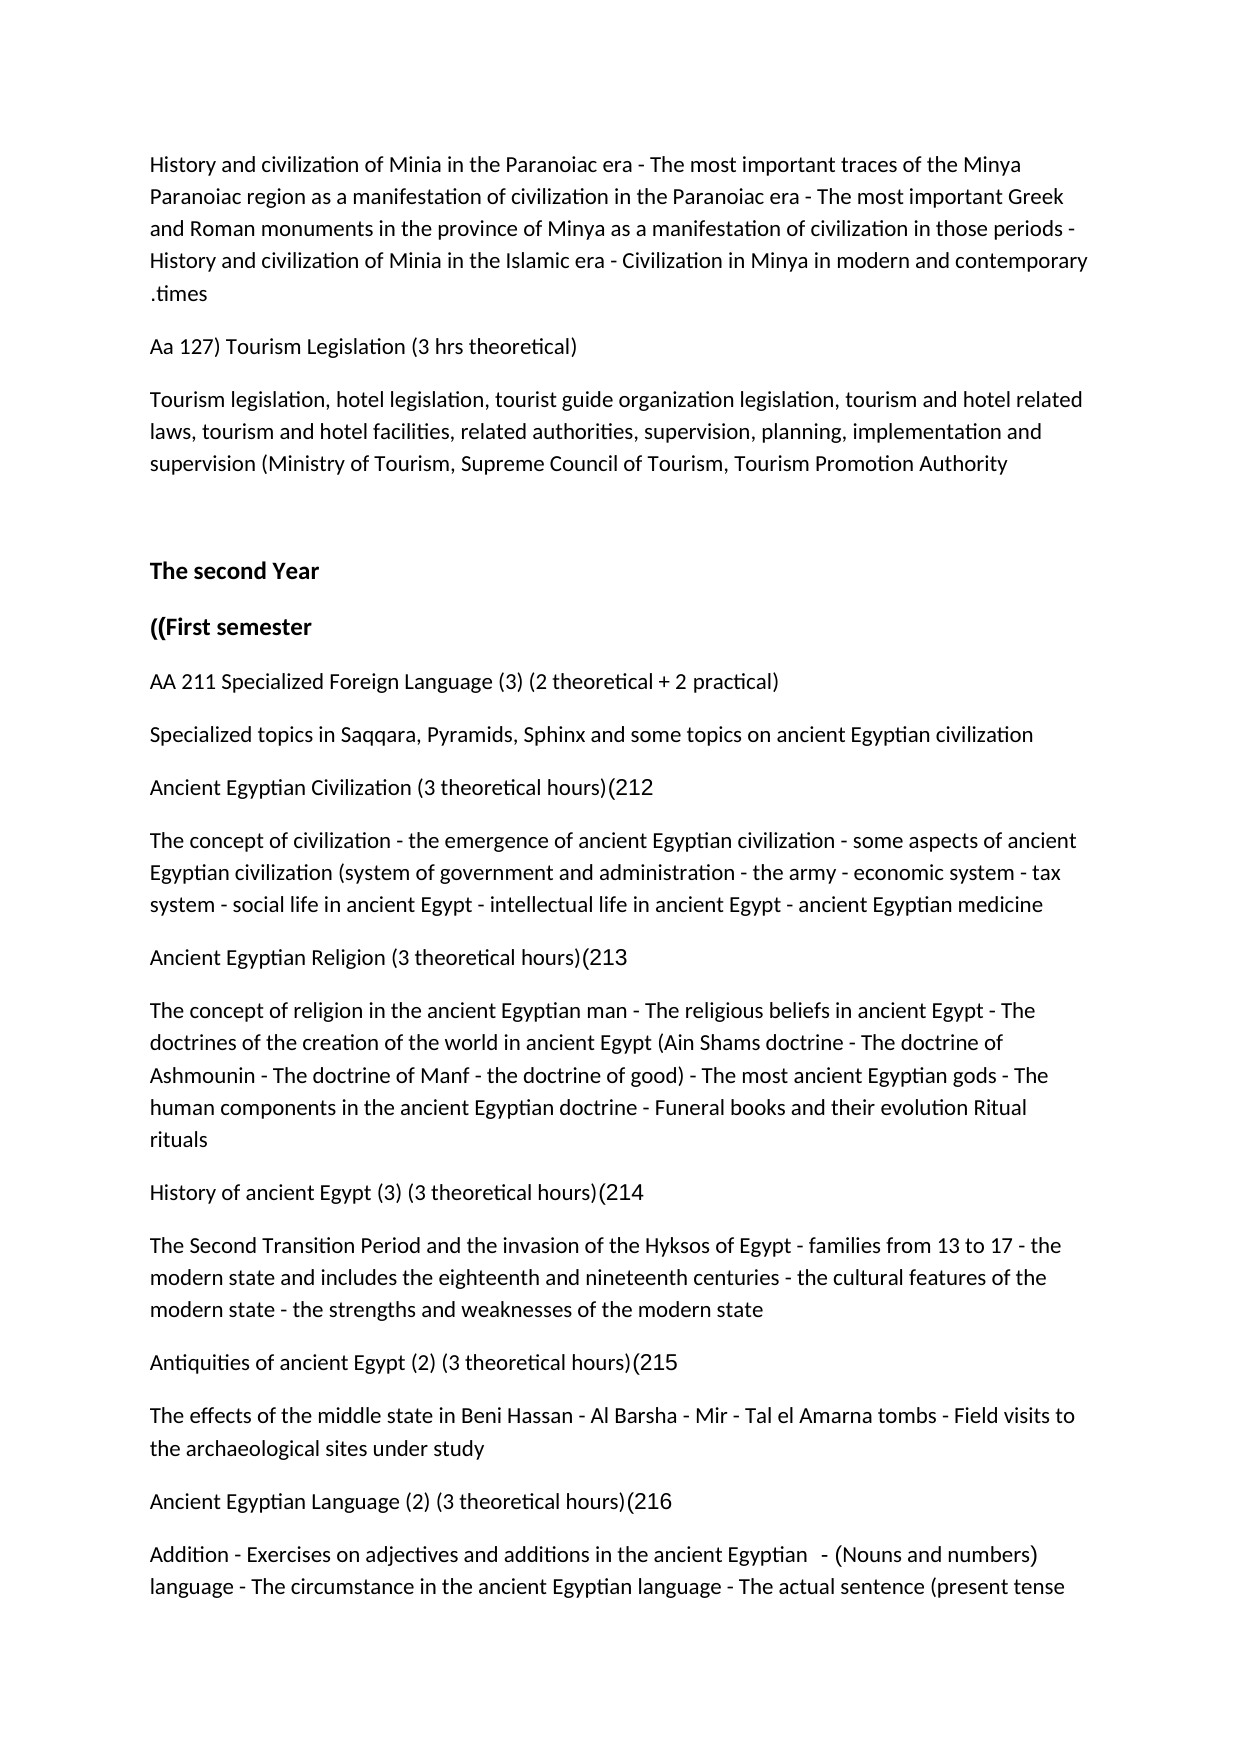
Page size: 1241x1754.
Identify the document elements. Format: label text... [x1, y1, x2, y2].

text 215)Antiquities of ancient Egypt (2) (3 theoretical hours) [150, 1348, 1090, 1377]
text 212)Ancient Egyptian Civilization (3 theoretical hours) [150, 773, 1090, 801]
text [150, 1540, 1090, 1600]
text AA 211 Specialized Foreign Language (3) (2 theoretical + 2 practical) [150, 667, 1090, 695]
text 214)History of ancient Egypt (3) (3 theoretical hours) [150, 1178, 1090, 1206]
text Specialized topics in Saqqara, Pyramids, Sphinx and some topics on ancient Egyptian civilization [150, 720, 1090, 748]
text Tourism legislation, hotel legislation, tourist guide organization legislation, tourism and hotel related laws, tourism and hotel facilities, related authorities, supervision, planning, implementation and supervision (Ministry of Tourism, Supreme Council of Tourism, Tourism Promotion Authority [150, 385, 1090, 477]
text 213)Ancient Egyptian Religion (3 theoretical hours) [150, 943, 1090, 971]
text 216)Ancient Egyptian Language (2) (3 theoretical hours) [150, 1487, 1090, 1515]
text The second Year [150, 555, 1090, 586]
text The concept of religion in the ancient Egyptian man - The religious beliefs in ancient Egypt - The doctrines of the creation of the world in ancient Egypt (Ain Shams doctrine - The doctrine of Ashmounin - The doctrine of Manf - the doctrine of good) - The most ancient Egyptian gods - The human components in the ancient Egyptian doctrine - Funeral books and their evolution Ritual rituals [150, 996, 1090, 1153]
text First semester)) [150, 611, 1090, 642]
text Aa 127) Tourism Legislation (3 hrs theoretical) [150, 332, 1090, 360]
text The concept of civilization - the emergence of ancient Egyptian civilization - some aspects of ancient Egyptian civilization (system of government and administration - the army - economic system - tax system - social life in ancient Egypt - intellectual life in ancient Egypt - ancient Egyptian medicine [150, 826, 1090, 918]
text History and civilization of Minia in the Paranoiac era - The most important traces of the Minya Paranoiac region as a manifestation of civilization in the Paranoiac era - The most important Greek and Roman monuments in the province of Minya as a manifestation of civilization in those periods - History and civilization of Minia in the Islamic era - Civilization in Minya in modern and contemporary times. [150, 150, 1090, 307]
text The effects of the middle state in Beni Hassan - Al Barsha - Mir - Tal el Amarna tombs - Field visits to the archaeological sites under study [150, 1402, 1090, 1462]
text The Second Transition Period and the invasion of the Hyksos of Egypt - families from 13 to 17 - the modern state and includes the eighteenth and nineteenth centuries - the cultural features of the modern state - the strengths and weaknesses of the modern state [150, 1231, 1090, 1323]
